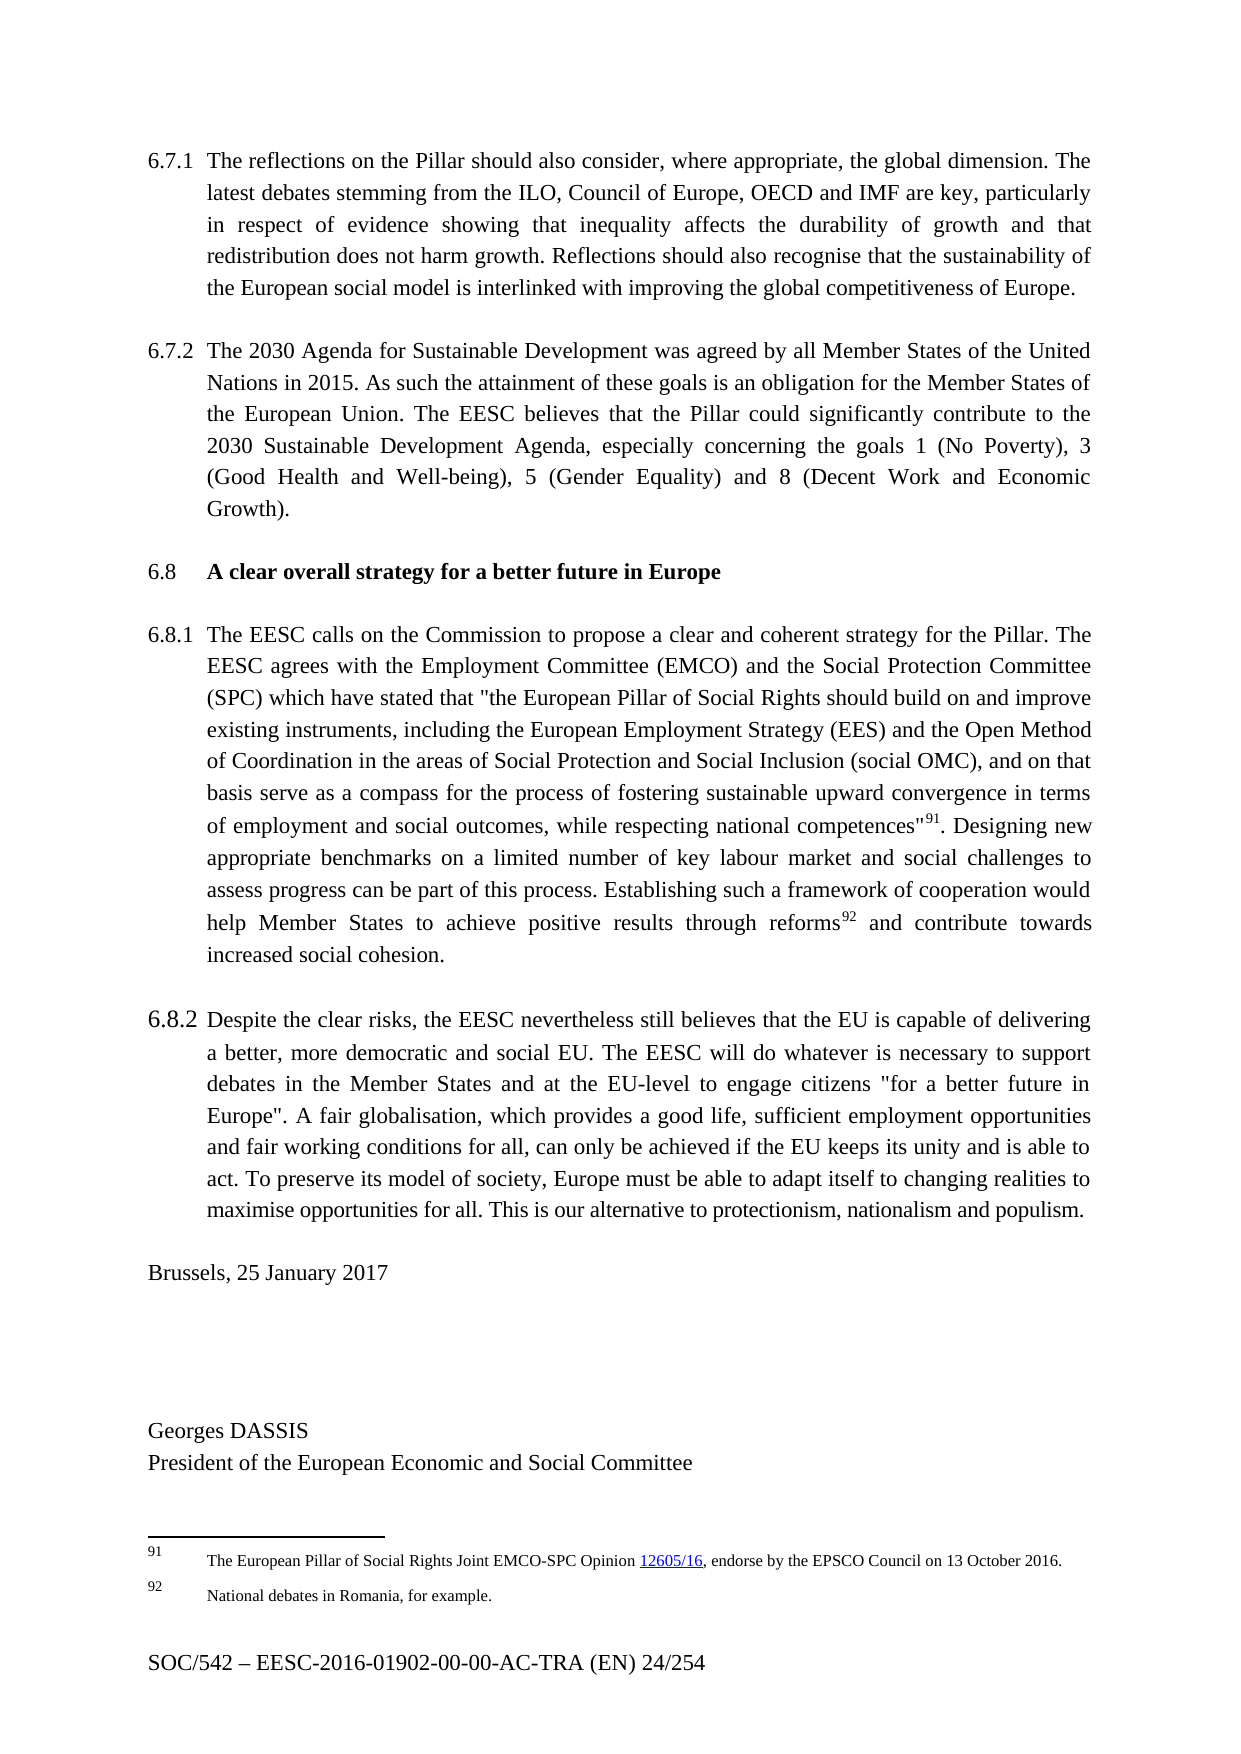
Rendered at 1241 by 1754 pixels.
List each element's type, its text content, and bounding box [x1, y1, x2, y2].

subtitle The EESC calls on the Commission to propose a clear and coherent strategy for the Pillar. The EESC agrees with the Employment Committee (EMCO) and the Social Protection Committee (SPC) which have stated that "the European Pillar of Social Rights should build on and improve existing instruments, including the European Employment Strategy (EES) and the Open Method of Coordination in the areas of Social Protection and Social Inclusion (social OMC), and on that basis serve as a compass for the process of fostering sustainable upward convergence in terms of employment and social outcomes, while respecting national competences". Designing new appropriate benchmarks on a limited number of key labour market and social challenges to assess progress can be part of this process. Establishing such a framework of cooperation would help Member States to achieve positive results through reforms and contribute towards increased social cohesion. [148, 621, 1093, 968]
text Brussels, 25 January 2017 [148, 1259, 1093, 1286]
subtitle The 2030 Agenda for Sustainable Development was agreed by all Member States of the United Nations in 2015. As such the attainment of these goals is an obligation for the Member States of the European Union. The EESC believes that the Pillar could significantly contribute to the 2030 Sustainable Development Agenda, especially concerning the goals 1 (No Poverty), 3 (Good Health and Well-being), 5 (Gender Equality) and 8 (Decent Work and Economic Growth). [148, 337, 1093, 521]
subtitle The reflections on the Pillar should also consider, where appropriate, the global dimension. The latest debates stemming from the ILO, Council of Europe, OECD and IMF are key, particularly in respect of evidence showing that inequality affects the durability of growth and that redistribution does not harm growth. Reflections should also recognise that the sustainability of the European social model is interlinked with improving the global competitiveness of Europe. [148, 148, 1093, 300]
subtitle A clear overall strategy for a better future in Europe [148, 558, 1093, 584]
subtitle Despite the clear risks, the EESC nevertheless still believes that the EU is capable of delivering a better, more democratic and social EU. The EESC will do whatever is necessary to support debates in the Member States and at the EU-level to engage citizens "for a better future in Europe". A fair globalisation, which provides a good life, sufficient employment opportunities and fair working conditions for all, can only be achieved if the EU keeps its unity and is able to act. To preserve its model of society, Europe must be able to adapt itself to changing realities to maximise opportunities for all. This is our alternative to protectionism, nationalism and populism. [148, 1004, 1093, 1223]
text Georges DASSIS President of the European Economic and Social Committee [148, 1417, 1093, 1475]
